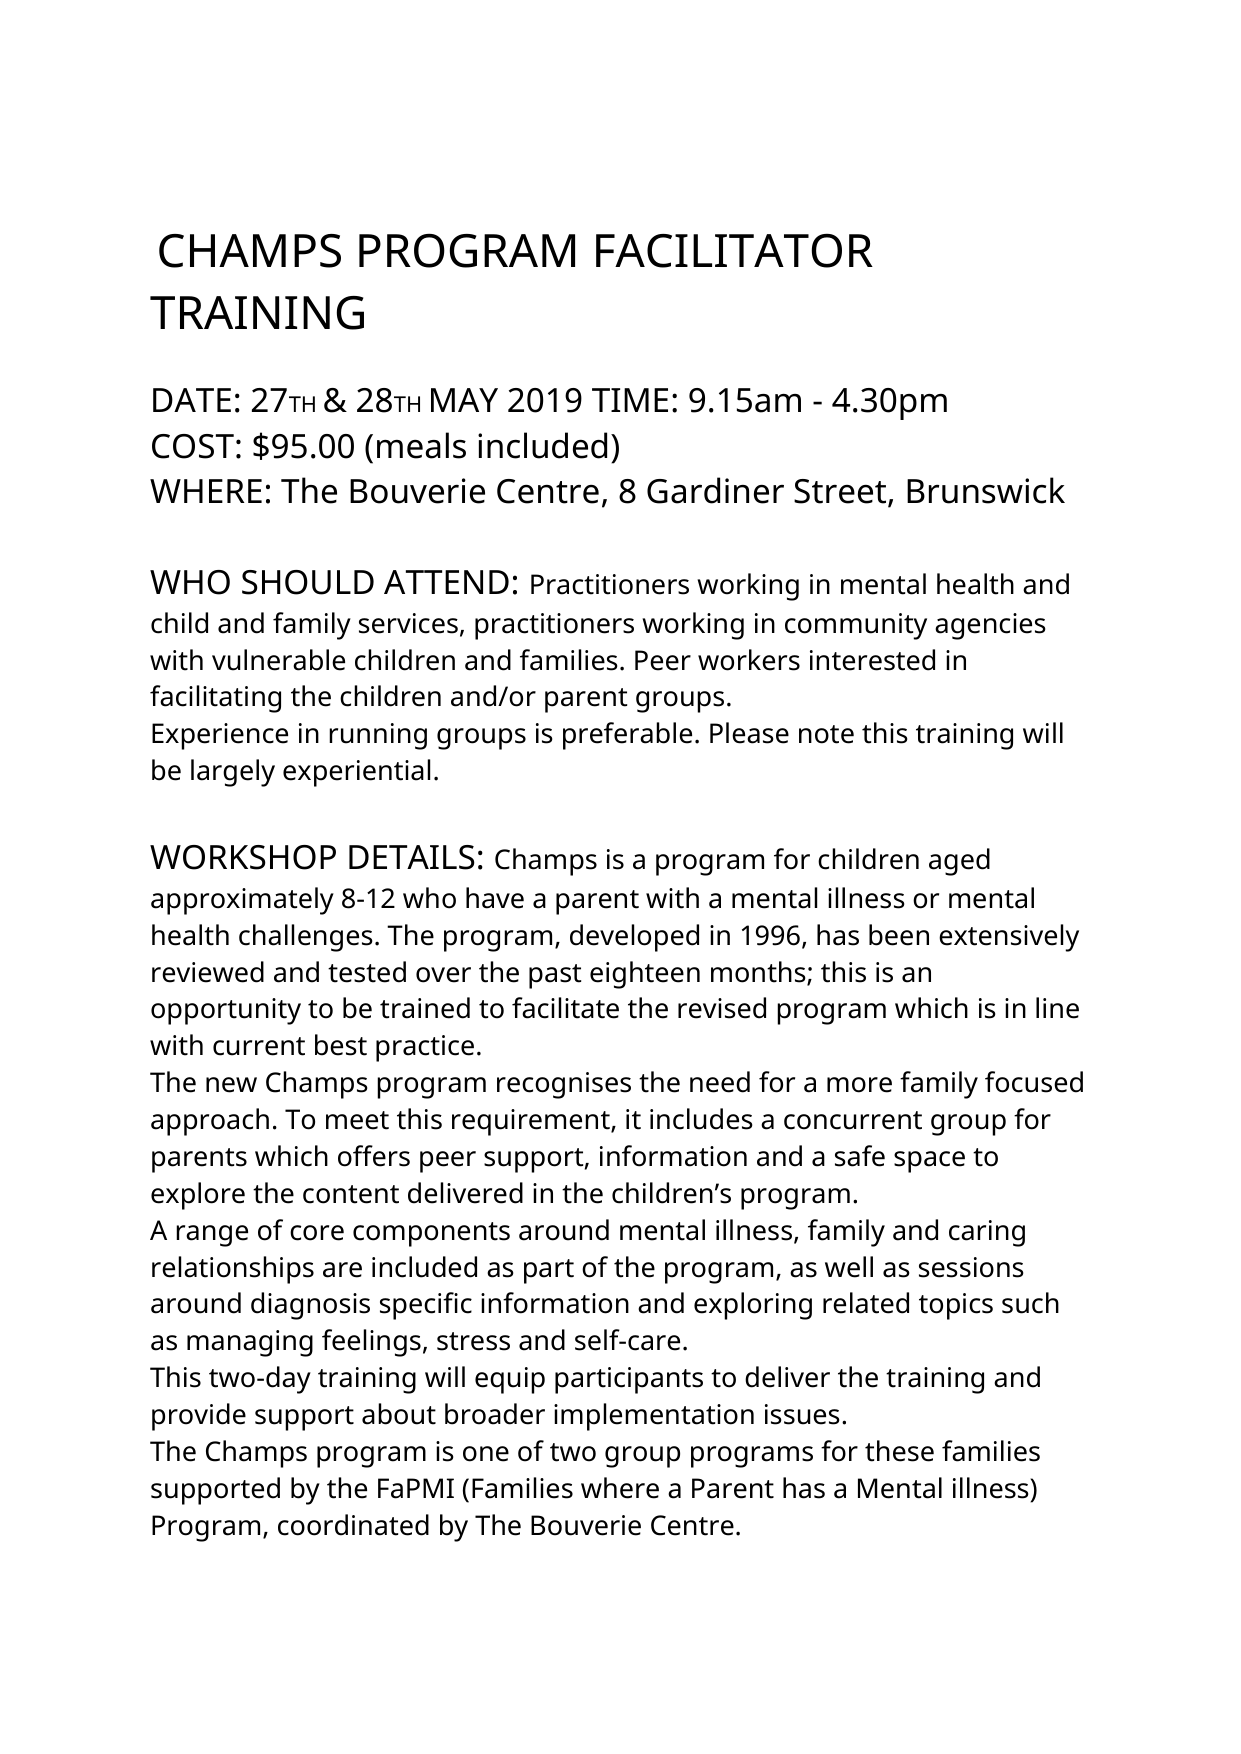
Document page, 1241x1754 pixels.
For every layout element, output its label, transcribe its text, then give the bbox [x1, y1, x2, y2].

text WHERE: The Bouverie Centre, 8 Gardiner Street, Brunswick [150, 468, 1090, 513]
text WORKSHOP DETAILS: Champs is a program for children aged approximately 8-12 who have a parent with a mental illness or mental health challenges. The program, developed in 1996, has been extensively reviewed and tested over the past eighteen months; this is an opportunity to be trained to facilitate the revised program which is in line with current best practice. [150, 834, 1090, 1064]
text The Champs program is one of two group programs for these families supported by the FaPMI (Families where a Parent has a Mental illness) Program, coordinated by The Bouverie Centre. [150, 1432, 1090, 1543]
text DATE: 27TH & 28TH MAY 2019 TIME: 9.15am - 4.30pm [150, 377, 1090, 422]
text Experience in running groups is preferable. Please note this training will be largely experiential. [150, 715, 1090, 788]
text WHO SHOULD ATTEND: Practitioners working in mental health and child and family services, practitioners working in community agencies with vulnerable children and families. Peer workers interested in facilitating the children and/or parent groups. [150, 559, 1090, 715]
text CHAMPS PROGRAM FACILITATOR TRAINING [150, 218, 1090, 343]
text This two-day training will equip participants to deliver the training and provide support about broader implementation issues. [150, 1359, 1090, 1432]
text The new Champs program recognises the need for a more family focused approach. To meet this requirement, it includes a concurrent group for parents which offers peer support, information and a safe space to explore the content delivered in the children’s program. [150, 1064, 1090, 1211]
text A range of core components around mental illness, family and caring relationships are included as part of the program, as well as sessions around diagnosis specific information and exploring related topics such as managing feelings, stress and self-care. [150, 1211, 1090, 1359]
text COST: $95.00 (meals included) [150, 422, 1090, 468]
